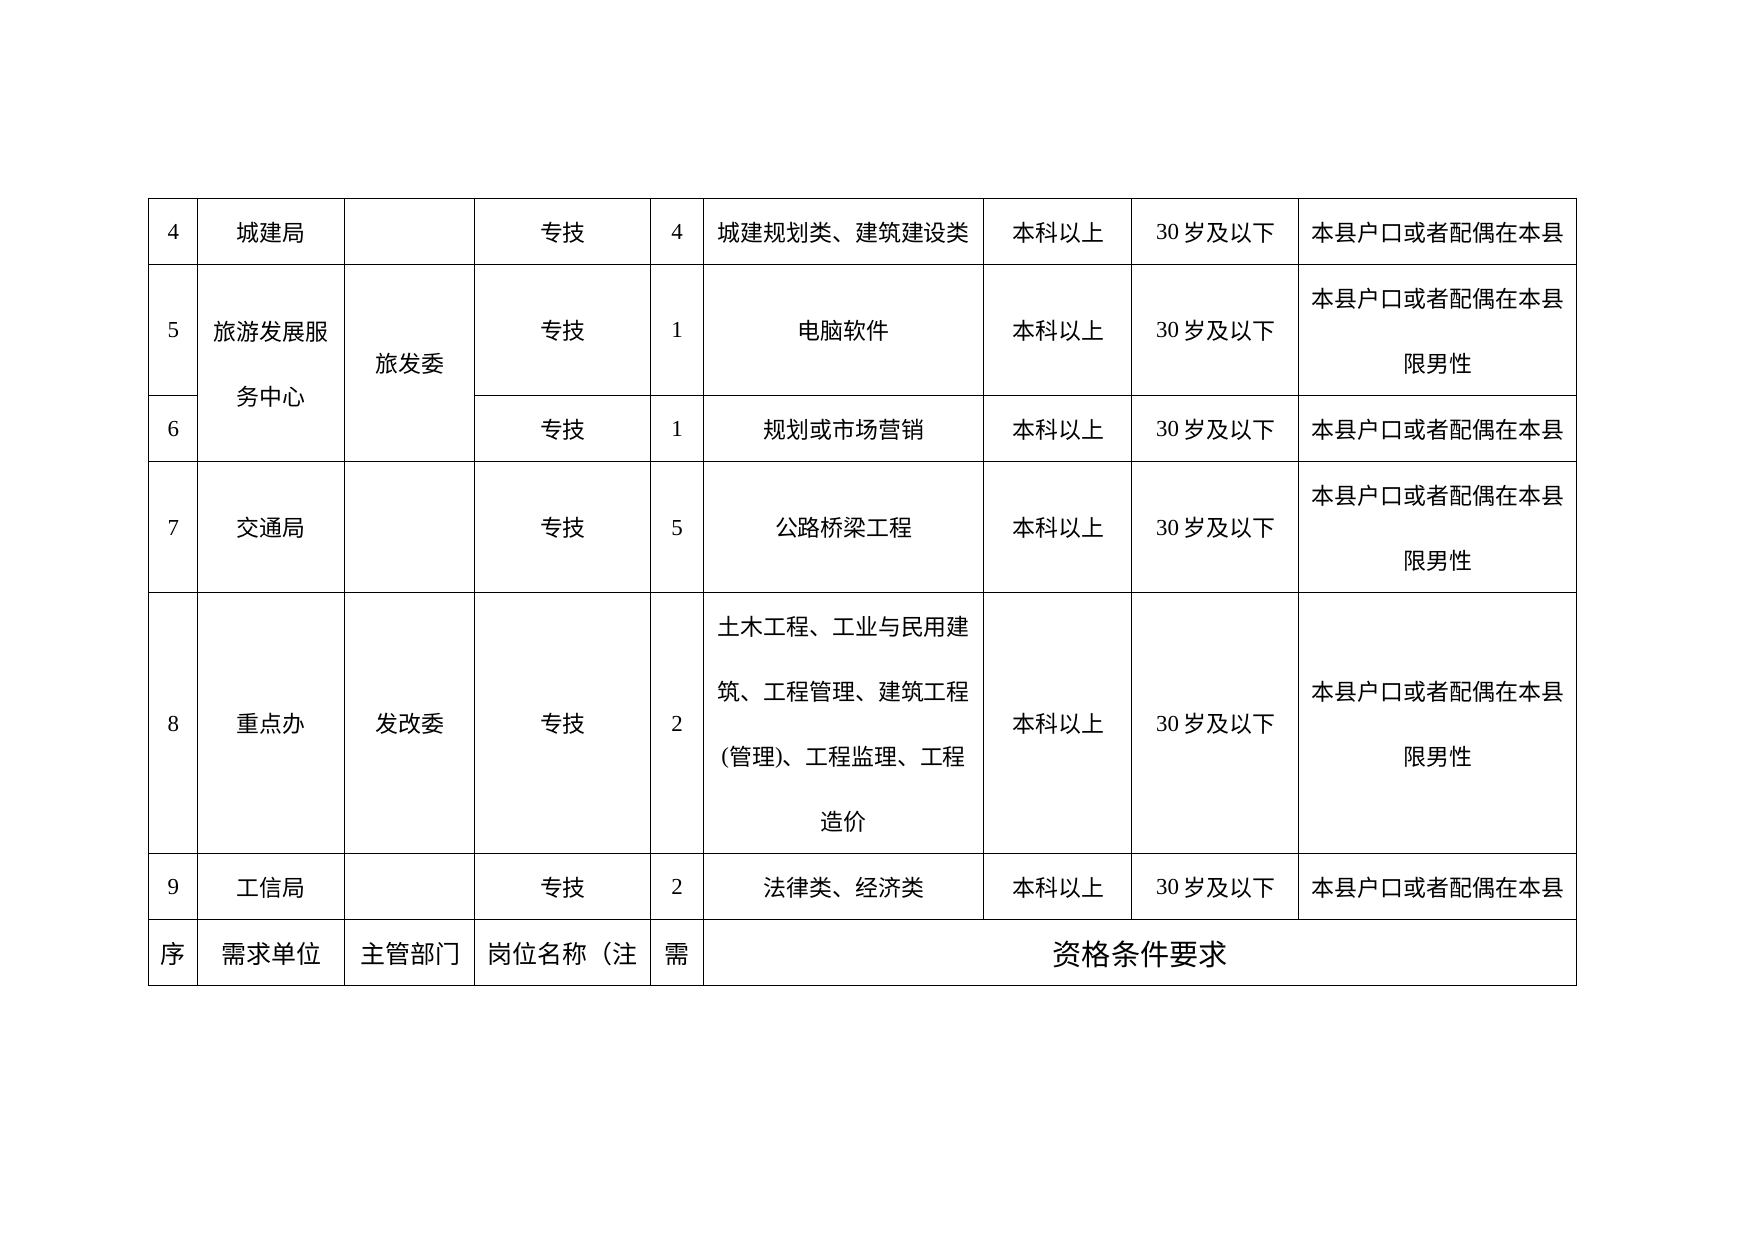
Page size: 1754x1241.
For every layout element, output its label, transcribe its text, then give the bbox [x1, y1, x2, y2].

table_cell 城建规划类、建筑建设类 [704, 199, 983, 264]
table_cell 公路桥梁工程 [704, 462, 983, 592]
table_cell [345, 199, 474, 264]
table_cell 本科以上 [984, 265, 1131, 395]
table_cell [475, 920, 650, 985]
table_cell 5 [149, 265, 197, 395]
table_cell 规划或市场营销 [704, 396, 983, 461]
table_cell 本县户口或者配偶在本县限男性 [1299, 593, 1576, 853]
table_cell 土木工程、工业与民用建筑、工程管理、建筑工程(管理)、工程监理、工程造价 [704, 593, 983, 853]
table_cell 本县户口或者配偶在本县 [1299, 396, 1576, 461]
table_cell 法律类、经济类 [704, 854, 983, 919]
table_cell 本科以上 [984, 854, 1131, 919]
table_cell 1 [651, 396, 703, 461]
table_cell 30岁及以下 [1132, 462, 1298, 592]
table_cell 4 [651, 199, 703, 264]
table_cell 主管部门 [345, 920, 474, 985]
table_cell 30岁及以下 [1132, 199, 1298, 264]
table_cell 发改委 [345, 593, 474, 853]
table_cell 4 [149, 199, 197, 264]
table_cell 2 [651, 593, 703, 853]
table_cell 7 [149, 462, 197, 592]
table_cell 旅发委 [345, 265, 474, 461]
table_cell 城建局 [198, 199, 344, 264]
table_cell 专技 [475, 854, 650, 919]
table_cell 序号 [149, 920, 197, 985]
table_cell 9 [149, 854, 197, 919]
table_cell 1 [651, 265, 703, 395]
table_cell 专技 [475, 462, 650, 592]
table_cell 2 [651, 854, 703, 919]
table_cell 30岁及以下 [1132, 396, 1298, 461]
table_cell 专技 [475, 593, 650, 853]
table_cell 专技 [475, 396, 650, 461]
table_cell 电脑软件 [704, 265, 983, 395]
table_cell 本县户口或者配偶在本县 [1299, 199, 1576, 264]
table_cell 资格条件要求 [704, 920, 1576, 985]
table_cell 8 [149, 593, 197, 853]
table_cell 重点办 [198, 593, 344, 853]
table_cell 本县户口或者配偶在本县限男性 [1299, 462, 1576, 592]
table_cell 本科以上 [984, 199, 1131, 264]
table_cell 本科以上 [984, 593, 1131, 853]
table_cell 本县户口或者配偶在本县 [1299, 854, 1576, 919]
table_cell 专技 [475, 265, 650, 395]
table_cell 5 [651, 462, 703, 592]
table_cell 30岁及以下 [1132, 265, 1298, 395]
table_cell 交通局 [198, 462, 344, 592]
table_cell 旅游发展服务中心 [198, 265, 344, 461]
table_cell 本科以上 [984, 462, 1131, 592]
table_cell 30岁及以下 [1132, 854, 1298, 919]
table_cell 6 [149, 396, 197, 461]
table_cell 本县户口或者配偶在本县限男性 [1299, 265, 1576, 395]
table_cell 本科以上 [984, 396, 1131, 461]
table_cell 专技 [475, 199, 650, 264]
table_cell [345, 462, 474, 592]
table_cell 30岁及以下 [1132, 593, 1298, 853]
table_cell [345, 854, 474, 919]
table_cell 需求 人数 [651, 920, 703, 985]
table_cell 工信局 [198, 854, 344, 919]
table_cell 需求单位 [198, 920, 344, 985]
